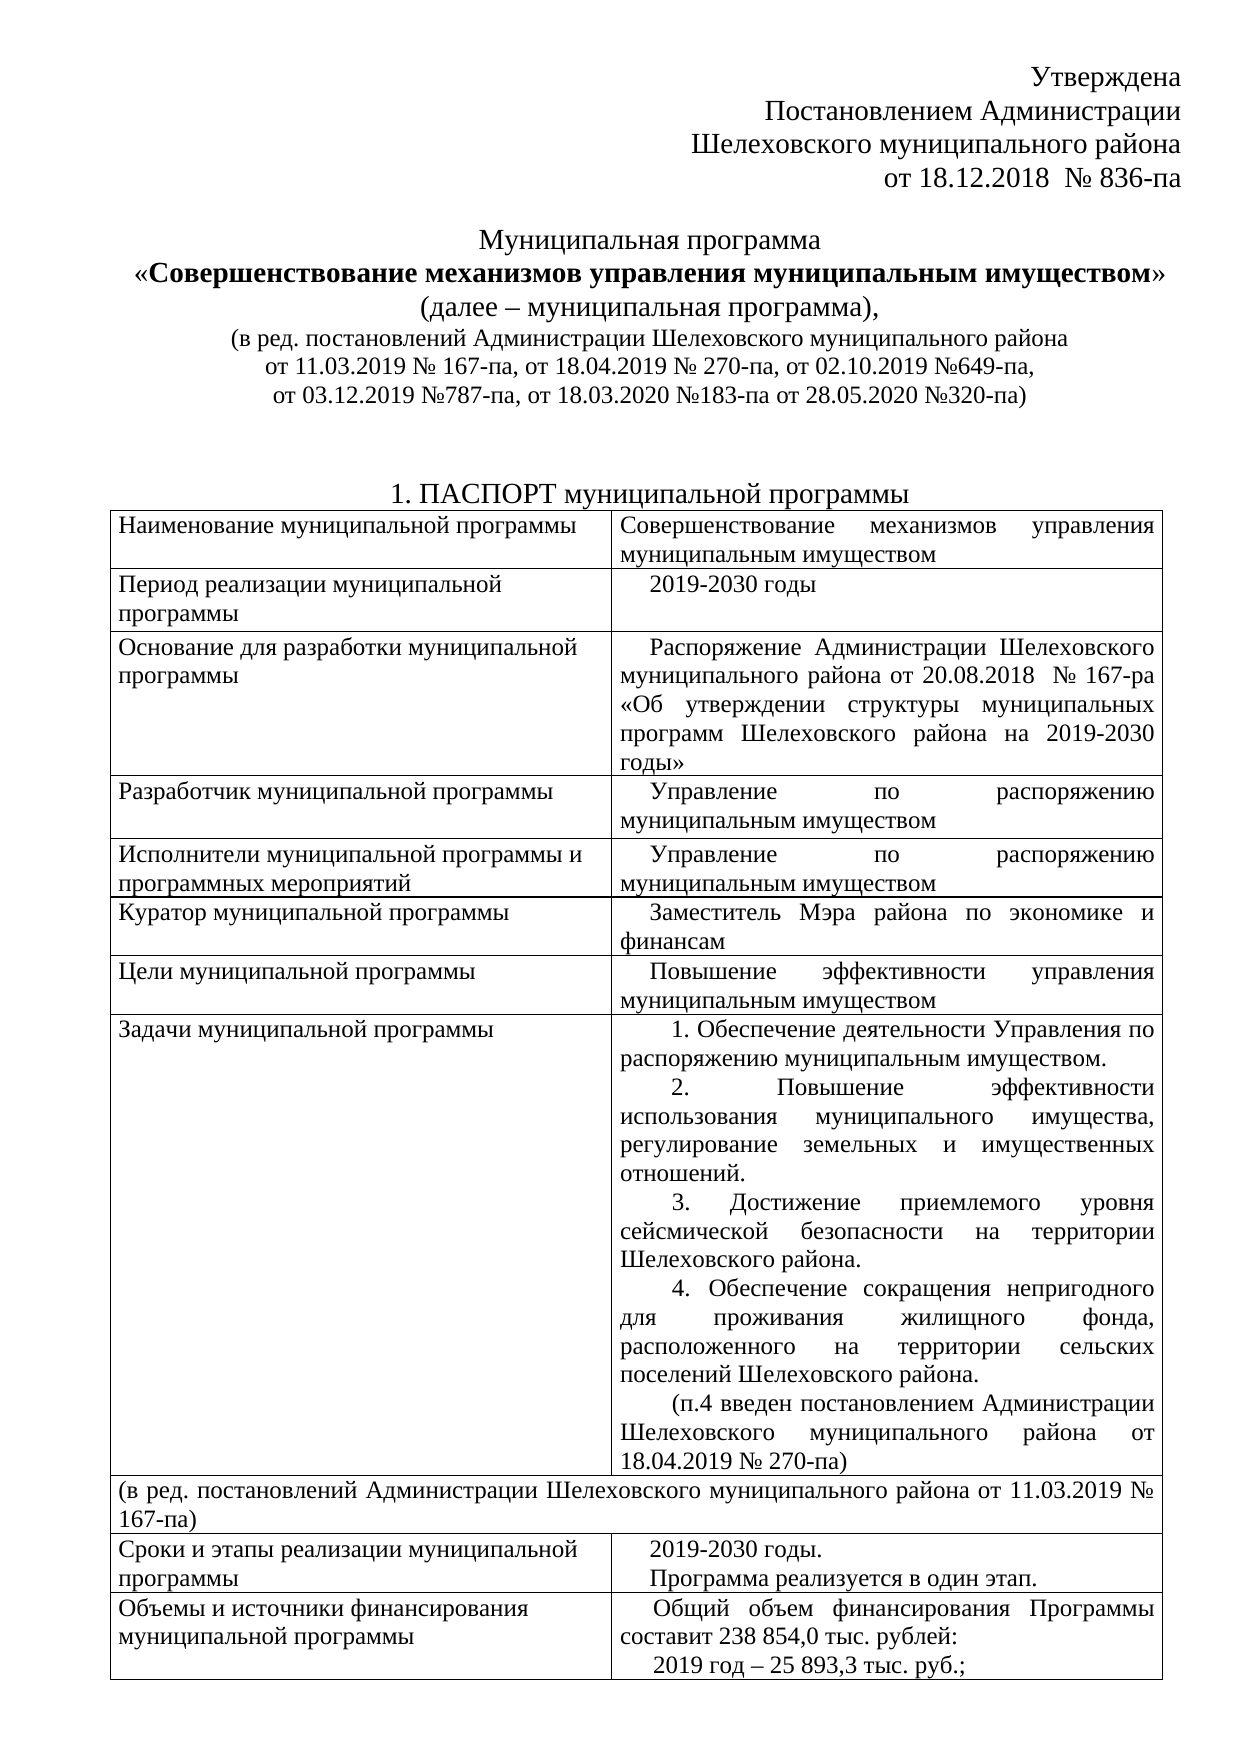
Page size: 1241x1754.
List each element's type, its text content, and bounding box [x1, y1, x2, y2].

table_cell Исполнители муниципальной программы и программных мероприятий [111, 839, 611, 896]
text Шелеховского муниципального района [118, 126, 1181, 160]
table_cell Управление по распоряжению муниципальным имуществом [612, 839, 1162, 896]
text «Совершенствование механизмов управления муниципальным имуществом» [118, 256, 1181, 289]
text (в ред. постановлений Администрации Шелеховского муниципального района [118, 323, 1181, 351]
table_cell Куратор муниципальной программы [111, 898, 611, 955]
text (далее – муниципальная программа), [118, 289, 1181, 323]
text 1. ПАСПОРТ муниципальной программы [118, 476, 1181, 509]
table_cell Основание для разработки муниципальной программы [111, 632, 611, 775]
text Утверждена [118, 59, 1181, 93]
table_cell 2019-2030 годы. Программа реализуется в один этап. [612, 1534, 1162, 1592]
table_cell 2019-2030 годы [612, 569, 1162, 631]
table_cell Распоряжение Администрации Шелеховского муниципального района от 20.08.2018 № 167-ра «Об утверждении структуры муниципальных программ Шелеховского района на 2019-2030 годы» [612, 632, 1162, 775]
table_cell Цели муниципальной программы [111, 956, 611, 1013]
table_header Совершенствование механизмов управления муниципальным имуществом [612, 511, 1162, 568]
text Постановлением Администрации [118, 93, 1181, 126]
table_cell Управление по распоряжению муниципальным имуществом [612, 776, 1162, 838]
table_cell 1. Обеспечение деятельности Управления по распоряжению муниципальным имуществом. 2. Повышение эффективности использования муниципального имущества, регулирование земельных и имущественных отношений. 3. Достижение приемлемого уровня сейсмической безопасности на территории Шелеховского района. 4. Обеспечение сокращения непригодного для проживания жилищного фонда, расположенного на территории сельских поселений Шелеховского района. (п.4 введен постановлением Администрации Шелеховского муниципального района от 18.04.2019 № 270-па) [612, 1015, 1162, 1474]
text от 03.12.2019 №787-па, от 18.03.2020 №183-па от 28.05.2020 №320-па) [118, 380, 1181, 409]
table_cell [612, 1593, 1162, 1679]
table_cell (в ред. постановлений Администрации Шелеховского муниципального района от 11.03.2019 № 167-па) [111, 1476, 1162, 1533]
table_cell Повышение эффективности управления муниципальным имуществом [612, 956, 1162, 1013]
table_header Наименование муниципальной программы [111, 511, 611, 568]
text от 11.03.2019 № 167-па, от 18.04.2019 № 270-па, от 02.10.2019 №649-па, [118, 351, 1181, 380]
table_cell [111, 1593, 611, 1679]
text от 18.12.2018 № 836-па [118, 160, 1181, 193]
table_cell Заместитель Мэра района по экономике и финансам [612, 898, 1162, 955]
table_cell Сроки и этапы реализации муниципальной программы [111, 1534, 611, 1592]
table_cell Задачи муниципальной программы [111, 1015, 611, 1474]
table_cell Период реализации муниципальной программы [111, 569, 611, 631]
table_cell Разработчик муниципальной программы [111, 776, 611, 838]
text Муниципальная программа [118, 222, 1181, 256]
